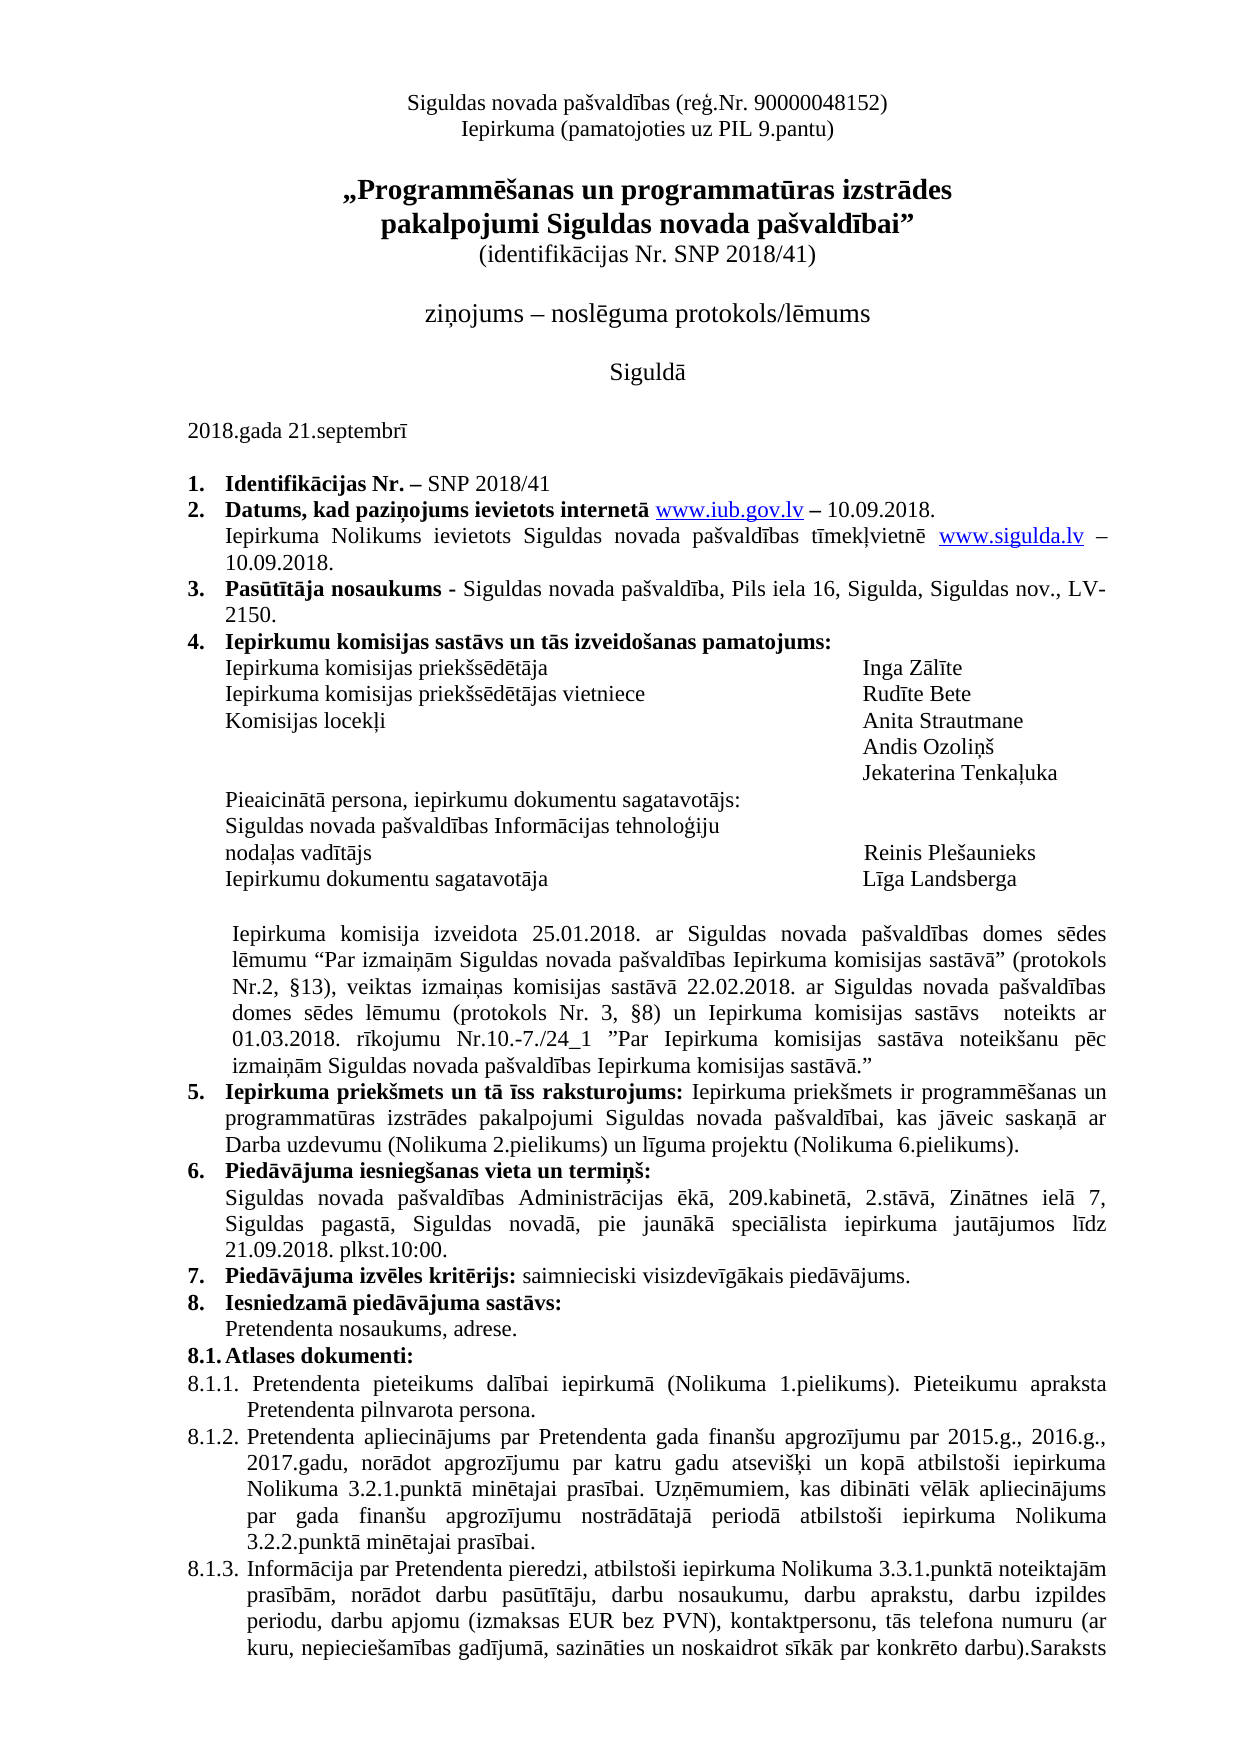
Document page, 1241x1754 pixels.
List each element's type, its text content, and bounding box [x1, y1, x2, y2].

text Iepirkuma komisija izveidota 25.01.2018. ar Siguldas novada pašvaldības domes sēdes lēmumu “Par izmaiņām Siguldas novada pašvaldības Iepirkuma komisijas sastāvā” (protokols Nr.2, §13), veiktas izmaiņas komisijas sastāvā 22.02.2018. ar Siguldas novada pašvaldības domes sēdes lēmumu (protokols Nr. 3, §8) un Iepirkuma komisijas sastāvs noteikts ar 01.03.2018. rīkojumu Nr.10.-7./24_1 ”Par Iepirkuma komisijas sastāva noteikšanu pēc izmaiņām Siguldas novada pašvaldības Iepirkuma komisijas sastāvā.” [232, 920, 1107, 1078]
text Siguldas novada pašvaldības Informācijas tehnoloģiju [187, 812, 1107, 838]
text Komisijas locekļi Anita Strautmane [187, 707, 1107, 733]
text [187, 1554, 1107, 1660]
text Iepirkumu dokumentu sagatavotāja Līga Landsberga [187, 865, 1107, 891]
text Iepirkuma komisijas priekšsēdētājas vietniece Rudīte Bete [187, 680, 1107, 707]
text nodaļas vadītājs Reinis Plešaunieks [187, 838, 1107, 865]
list Iesniedzamā piedāvājuma sastāvs: [187, 1289, 1107, 1315]
list Iepirkumu komisijas sastāvs un tās izveidošanas pamatojums: [187, 628, 1107, 654]
text pakalpojumi Siguldas novada pašvaldībai” [187, 206, 1107, 239]
text (identifikācijas Nr. SNP 2018/41) [187, 239, 1107, 268]
text 8.1.2. Pretendenta apliecinājums par Pretendenta gada finanšu apgrozījumu par 2015.g., 2016.g., 2017.gadu, norādot apgrozījumu par katru gadu atsevišķi un kopā atbilstoši iepirkuma Nolikuma 3.2.1.punktā minētajai prasībai. Uzņēmumiem, kas dibināti vēlāk apliecinājums par gada finanšu apgrozījumu nostrādātajā periodā atbilstoši iepirkuma Nolikuma 3.2.2.punktā minētajai prasībai. [187, 1423, 1107, 1554]
text „Programmēšanas un programmatūras izstrādes [187, 172, 1107, 206]
text Andis Ozoliņš [787, 733, 1107, 759]
text 2018.gada 21.septembrī [187, 417, 1107, 443]
text Jekaterina Tenkaļuka [787, 759, 1107, 786]
text 8.1.1. Pretendenta dalībai iepirkumā (Nolikuma 1.pielikums). Pieteikumu apraksta Pretendenta pilnvarota persona. [187, 1370, 1107, 1423]
text Iepirkuma komisijas priekšsēdētāja Inga Zālīte [187, 654, 1107, 680]
list Piedāvājuma iesniegšanas vieta un termiņš: [187, 1157, 1107, 1183]
text Siguldā [187, 357, 1107, 386]
list Atlases dokumenti: [187, 1342, 1107, 1368]
list Piedāvājuma izvēles kritērijs: saimnieciski visizdevīgākais piedāvājums. [187, 1263, 1107, 1289]
text Iepirkuma (pamatojoties uz PIL 9.pantu) [187, 115, 1107, 141]
text ziņojums – noslēguma protokols/lēmums [187, 297, 1107, 328]
list Siguldas novada pašvaldības Administrācijas ēkā, 209.kabinetā, 2.stāvā, Zinātnes ielā 7, Siguldas pagastā, Siguldas novadā, pie jaunākā speciālista iepirkuma jautājumos līdz 21.09.2018. plkst.10:00. [225, 1183, 1107, 1263]
text Pieaicinātā persona, iepirkumu dokumentu sagatavotājs: [187, 786, 1107, 812]
list Datums, kad paziņojums ievietots internetā www.iub.gov.lv – 10.09.2018. [187, 496, 1107, 522]
list Identifikācijas Nr. – SNP 2018/41 [187, 469, 1107, 496]
list Iepirkuma priekšmets un tā īss raksturojums: Iepirkuma priekšmets ir programmēšanas un programmatūras izstrādes pakalpojumi Siguldas novada pašvaldībai, kas jāveic saskaņā ar Darba uzdevumu (Nolikuma 2.pielikums) un līguma projektu (Nolikuma 6.pielikums). [187, 1078, 1107, 1157]
list Pasūtītāja nosaukums - Siguldas novada pašvaldība, Pils iela 16, Sigulda, Siguldas nov., LV-2150. [187, 575, 1107, 628]
text Siguldas novada pašvaldības (reģ.Nr. 90000048152) [187, 89, 1107, 115]
text Iepirkuma Nolikums ievietots Siguldas novada pašvaldības tīmekļvietnē www.sigulda.lv –10.09.2018. [225, 522, 1107, 575]
list Pretendenta nosaukums, adrese. [225, 1315, 1107, 1342]
